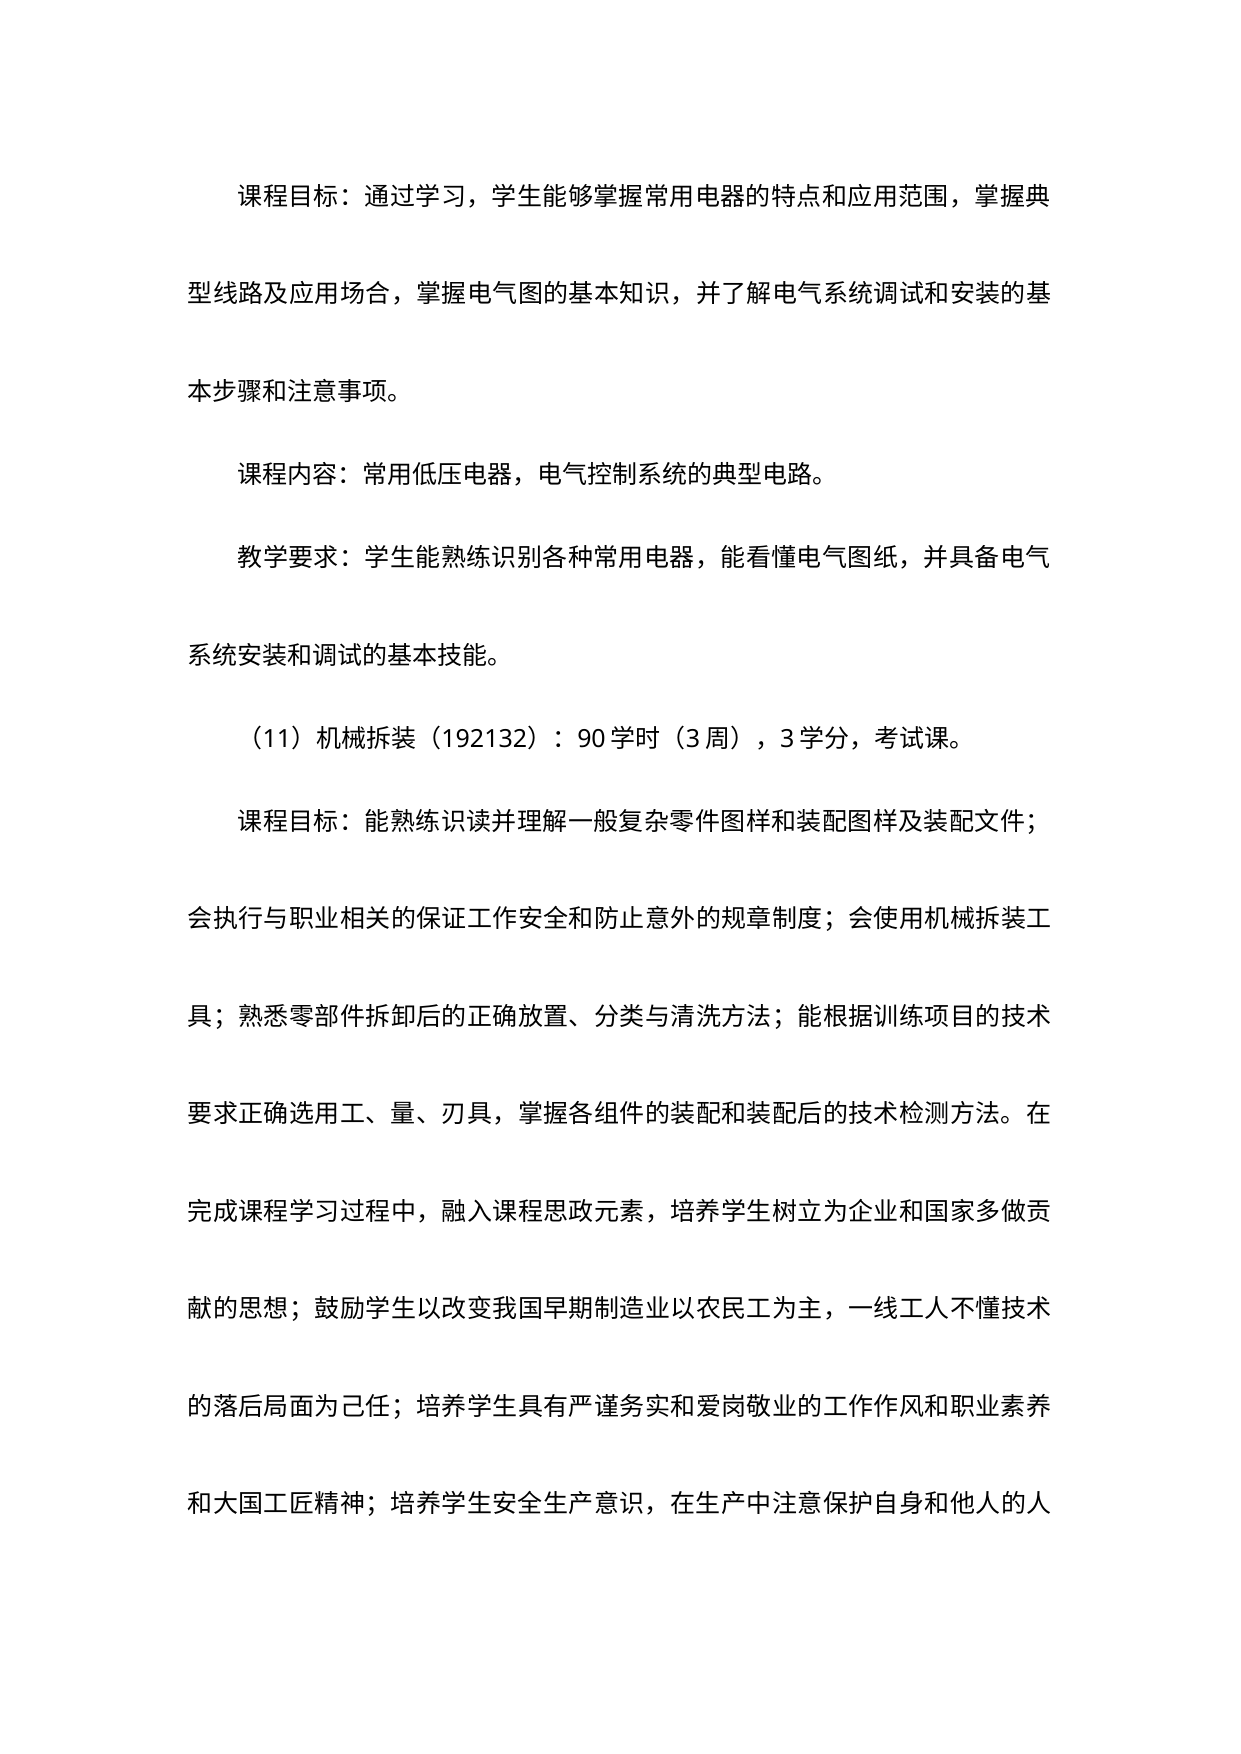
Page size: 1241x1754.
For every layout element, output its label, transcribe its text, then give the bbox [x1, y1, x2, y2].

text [187, 787, 1053, 1534]
text 教学要求：学生能熟练识别各种常用电器，能看懂电气图纸，并具备电气系统安装和调试的基本技能。 [187, 523, 1053, 686]
text 课程目标：通过学习，学生能够掌握常用电器的特点和应用范围，掌握典型线路及应用场合，掌握电气图的基本知识，并了解电气系统调试和安装的基本步骤和注意事项。 [187, 162, 1053, 422]
text 课程内容：常用低压电器，电气控制系统的典型电路。 [187, 440, 1053, 505]
text （11）机械拆装（192132）：90学时（3周），3学分，考试课。 [187, 704, 1053, 769]
